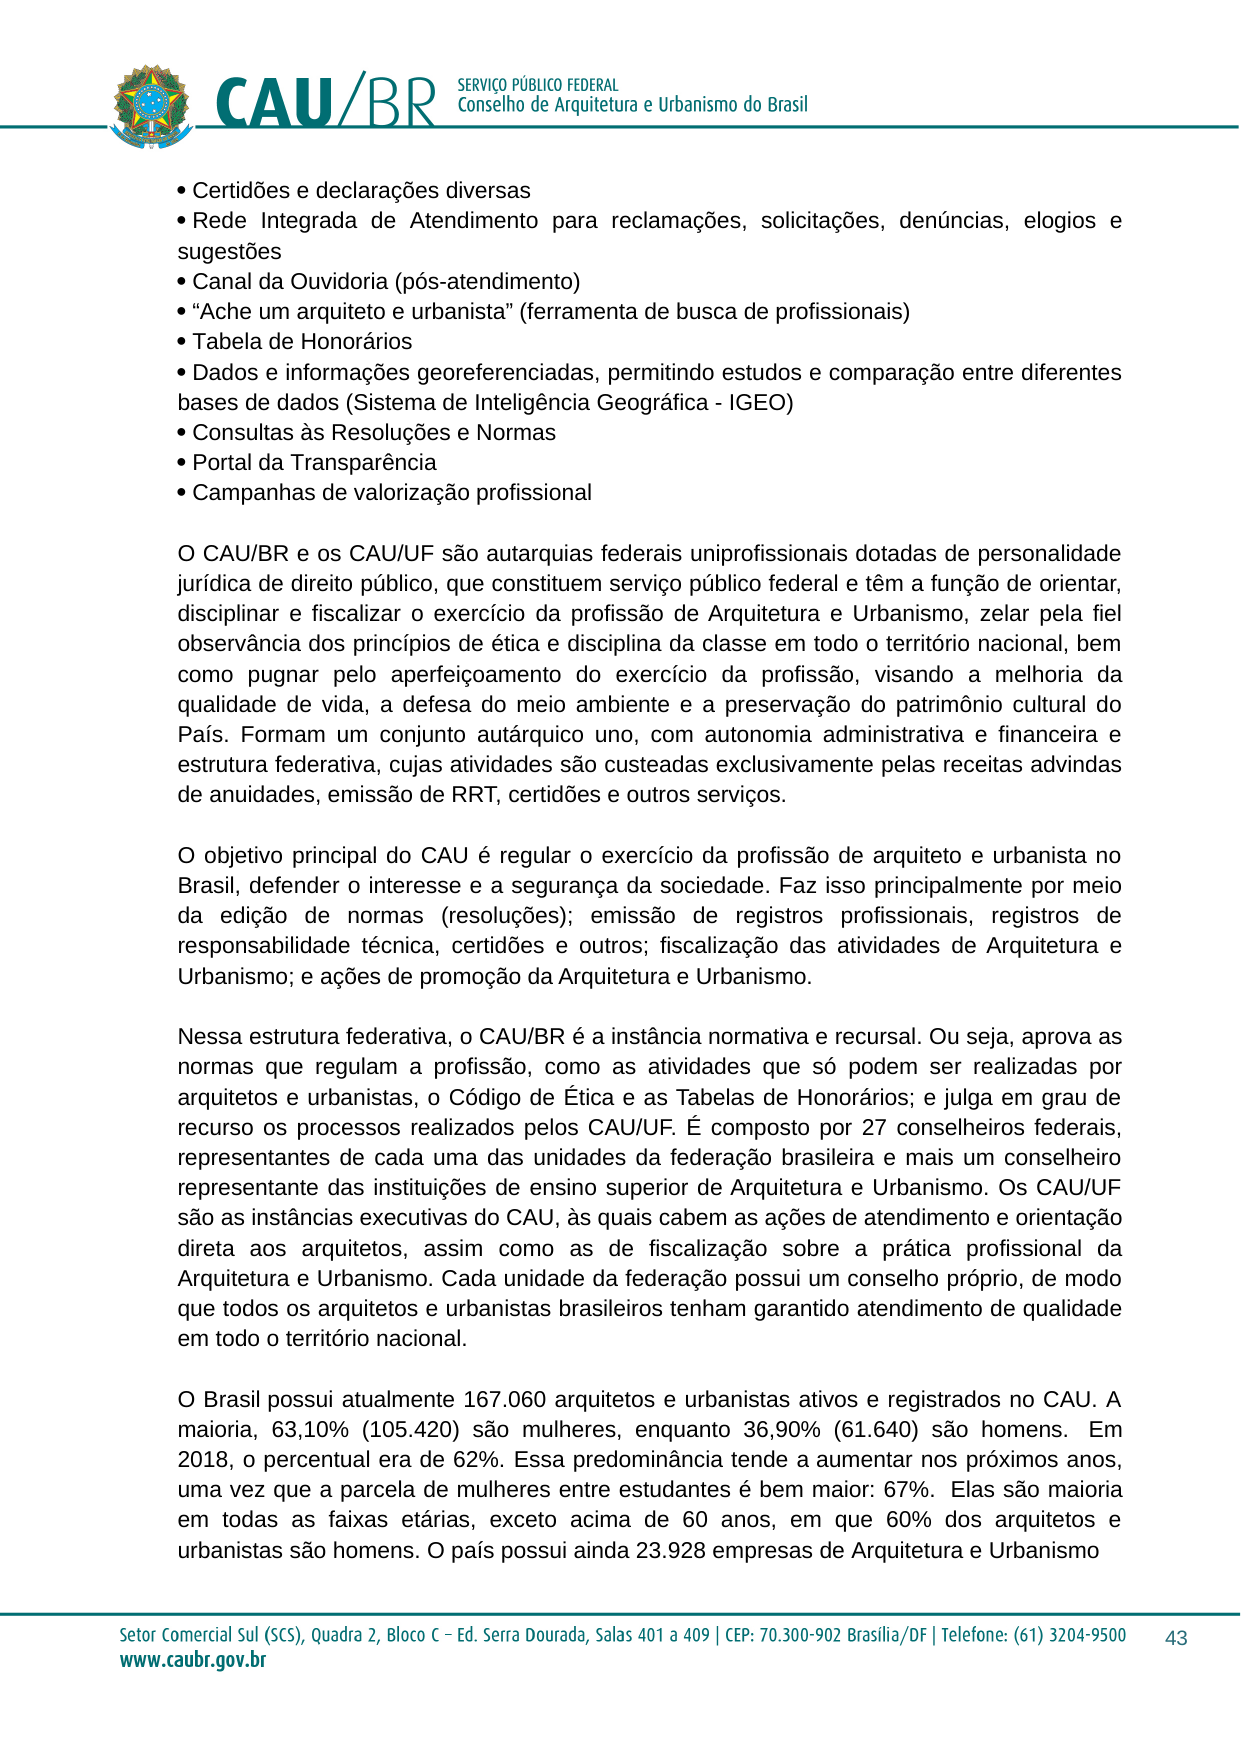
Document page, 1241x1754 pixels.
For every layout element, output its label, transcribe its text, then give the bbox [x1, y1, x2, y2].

list Campanhas de valorização profissional [177, 479, 1123, 506]
text O Brasil possui atualmente 167.060 arquitetos e urbanistas ativos e registrados no CAU. A maioria, 63,10% (105.420) são mulheres, enquanto 36,90% (61.640) são homens. Em 2018, o percentual era de 62%. Essa predominância tende a aumentar nos próximos anos, uma vez que a parcela de mulheres entre estudantes é bem maior: 67%. Elas são maioria em todas as faixas etárias, exceto acima de 60 anos, em que 60% dos arquitetos e urbanistas são homens. O país possui ainda 23.928 empresas de Arquitetura e Urbanismo [177, 1386, 1123, 1563]
picture [0, 1570, 1241, 1748]
list Canal da Ouvidoria (pós-atendimento) [177, 268, 1123, 294]
list Portal da Transparência [177, 449, 1123, 475]
list “Ache um arquiteto e urbanista” (ferramenta de busca de profissionais) [177, 298, 1123, 324]
picture [0, 0, 1239, 177]
text Nessa estrutura federativa, o CAU/BR é a instância normativa e recursal. Ou seja, aprova as normas que regulam a profissão, como as atividades que só podem ser realizadas por arquitetos e urbanistas, o Código de Ética e as Tabelas de Honorários; e julga em grau de recurso os processos realizados pelos CAU/UF. É composto por 27 conselheiros federais, representantes de cada uma das unidades da federação brasileira e mais um conselheiro representante das instituições de ensino superior de Arquitetura e Urbanismo. Os CAU/UF são as instâncias executivas do CAU, às quais cabem as ações de atendimento e orientação direta aos arquitetos, assim como as de fiscalização sobre a prática profissional da Arquitetura e Urbanismo. Cada unidade da federação possui um conselho próprio, de modo que todos os arquitetos e urbanistas brasileiros tenham garantido atendimento de qualidade em todo o território nacional. [177, 1023, 1123, 1351]
list Consultas às Resoluções e Normas [177, 419, 1123, 445]
list Rede Integrada de Atendimento para reclamações, solicitações, denúncias, elogios e sugestões [177, 207, 1123, 264]
text O CAU/BR e os CAU/UF são autarquias federais uniprofissionais dotadas de personalidade jurídica de direito público, que constituem serviço público federal e têm a função de orientar, disciplinar e fiscalizar o exercício da profissão de Arquitetura e Urbanismo, zelar pela fiel observância dos princípios de ética e disciplina da classe em todo o território nacional, bem como pugnar pelo aperfeiçoamento do exercício da profissão, visando a melhoria da qualidade de vida, a defesa do meio ambiente e a preservação do patrimônio cultural do País. Formam um conjunto autárquico uno, com autonomia administrativa e financeira e estrutura federativa, cujas atividades são custeadas exclusivamente pelas receitas advindas de anuidades, emissão de RRT, certidões e outros serviços. [177, 540, 1123, 808]
list Dados e informações georeferenciadas, permitindo estudos e comparação entre diferentes bases de dados (Sistema de Inteligência Geográfica - IGEO) [177, 358, 1123, 415]
list Tabela de Honorários [177, 328, 1123, 354]
list Certidões e declarações diversas [177, 177, 1123, 203]
text O objetivo principal do CAU é regular o exercício da profissão de arquiteto e urbanista no Brasil, defender o interesse e a segurança da sociedade. Faz isso principalmente por meio da edição de normas (resoluções); emissão de registros profissionais, registros de responsabilidade técnica, certidões e outros; fiscalização das atividades de Arquitetura e Urbanismo; e ações de promoção da Arquitetura e Urbanismo. [177, 842, 1123, 989]
